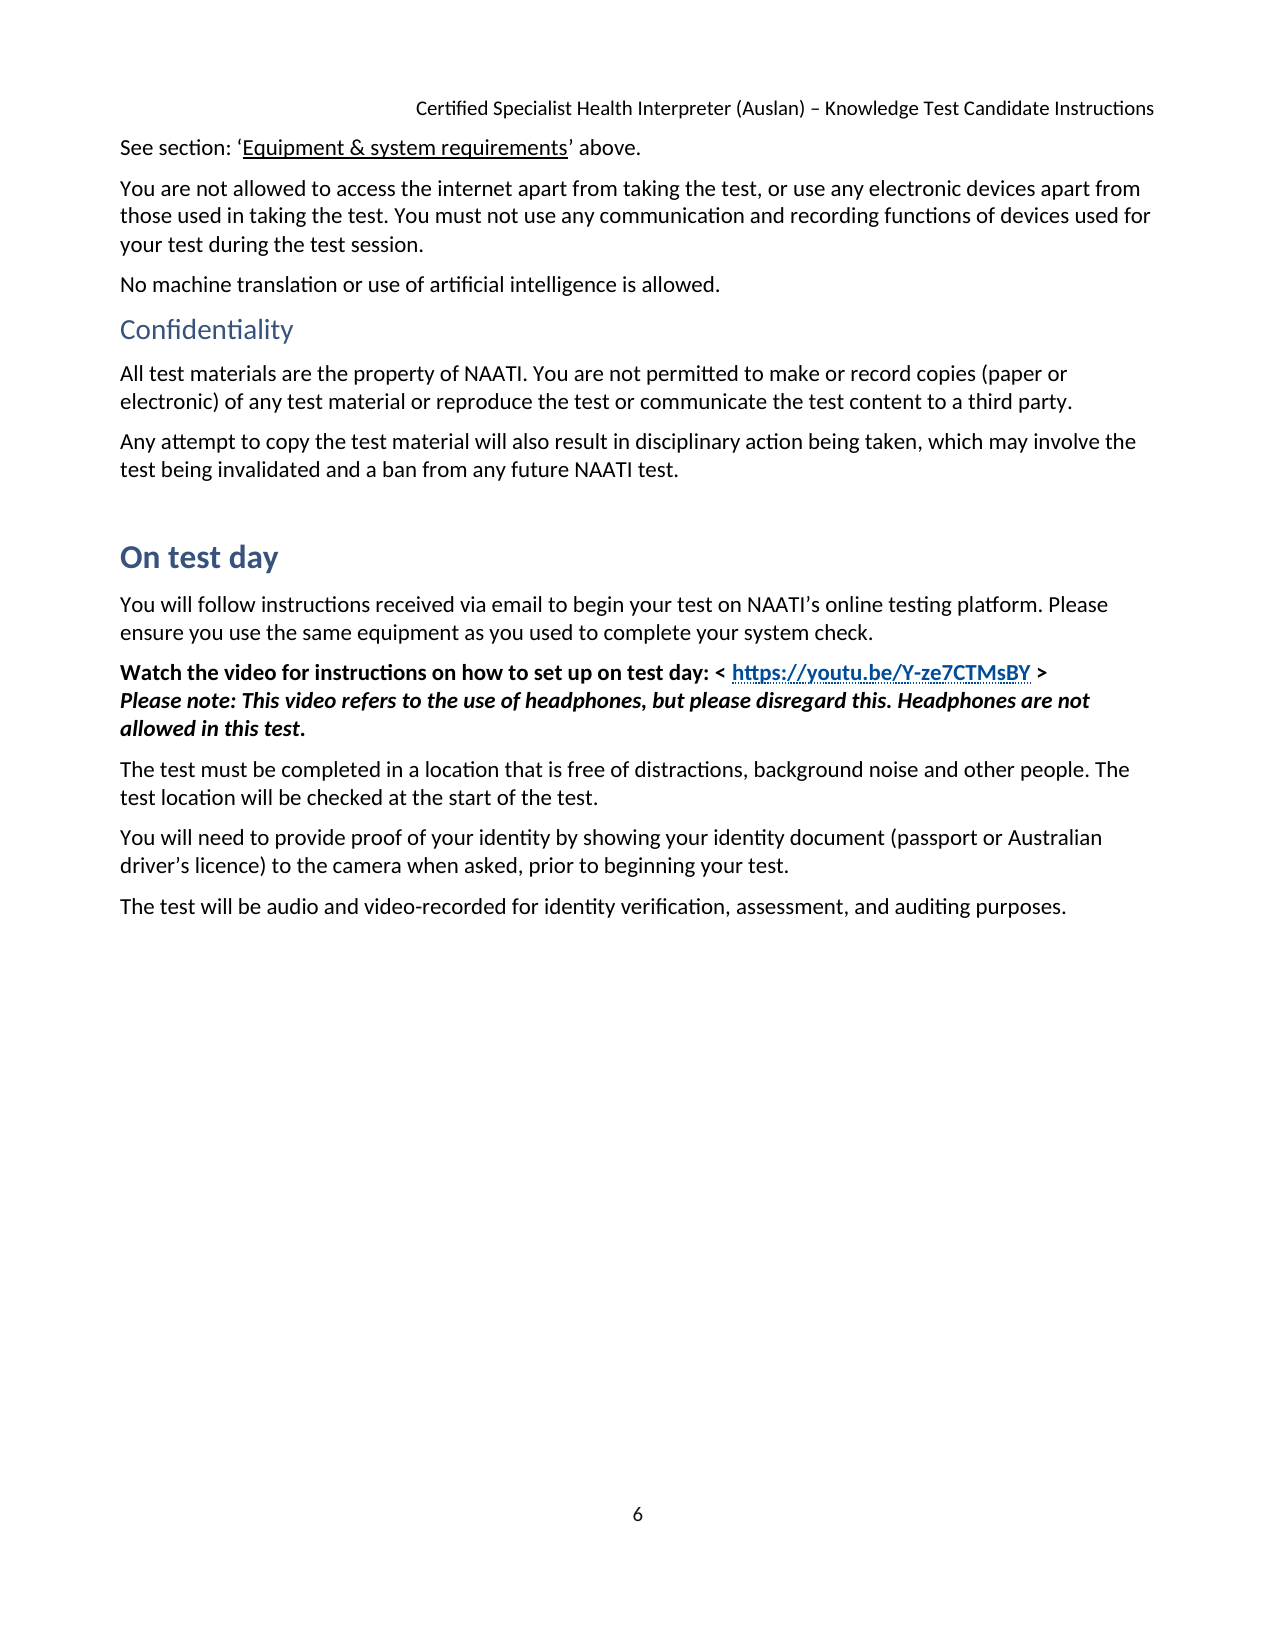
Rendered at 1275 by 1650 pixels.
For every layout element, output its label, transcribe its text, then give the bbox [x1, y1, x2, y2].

text You will follow instructions received via email to begin your test on NAATI’s online testing platform. Please ensure you use the same equipment as you used to complete your system check. [120, 590, 1155, 646]
text The test must be completed in a location that is free of distractions, background noise and other people. The test location will be checked at the start of the test. [120, 755, 1155, 811]
text You will need to provide proof of your identity by showing your identity document (passport or Australian driver’s licence) to the camera when asked, prior to beginning your test. [120, 823, 1155, 879]
text Watch the video for instructions on how to set up on test day: < https://youtu.be/Y-ze7CTMsBY > Please note: This video refers to the use of headphones, but please disregard this. Headphones are not allowed in this test. [120, 658, 1155, 742]
text See section: ‘Equipment & system requirements’ above. [120, 133, 1155, 161]
subtitle On test day [120, 536, 1155, 577]
subtitle Confidentiality [120, 311, 1155, 346]
text You are not allowed to access the internet apart from taking the test, or use any electronic devices apart from those used in taking the test. You must not use any communication and recording functions of devices used for your test during the test session. [120, 174, 1155, 258]
text Any attempt to copy the test material will also result in disciplinary action being taken, which may involve the test being invalidated and a ban from any future NAATI test. [120, 427, 1155, 483]
text The test will be audio and video-recorded for identity verification, assessment, and auditing purposes. [120, 892, 1155, 920]
text No machine translation or use of artificial intelligence is allowed. [120, 270, 1155, 298]
text All test materials are the property of NAATI. You are not permitted to make or record copies (paper or electronic) of any test material or reproduce the test or communicate the test content to a third party. [120, 359, 1155, 415]
